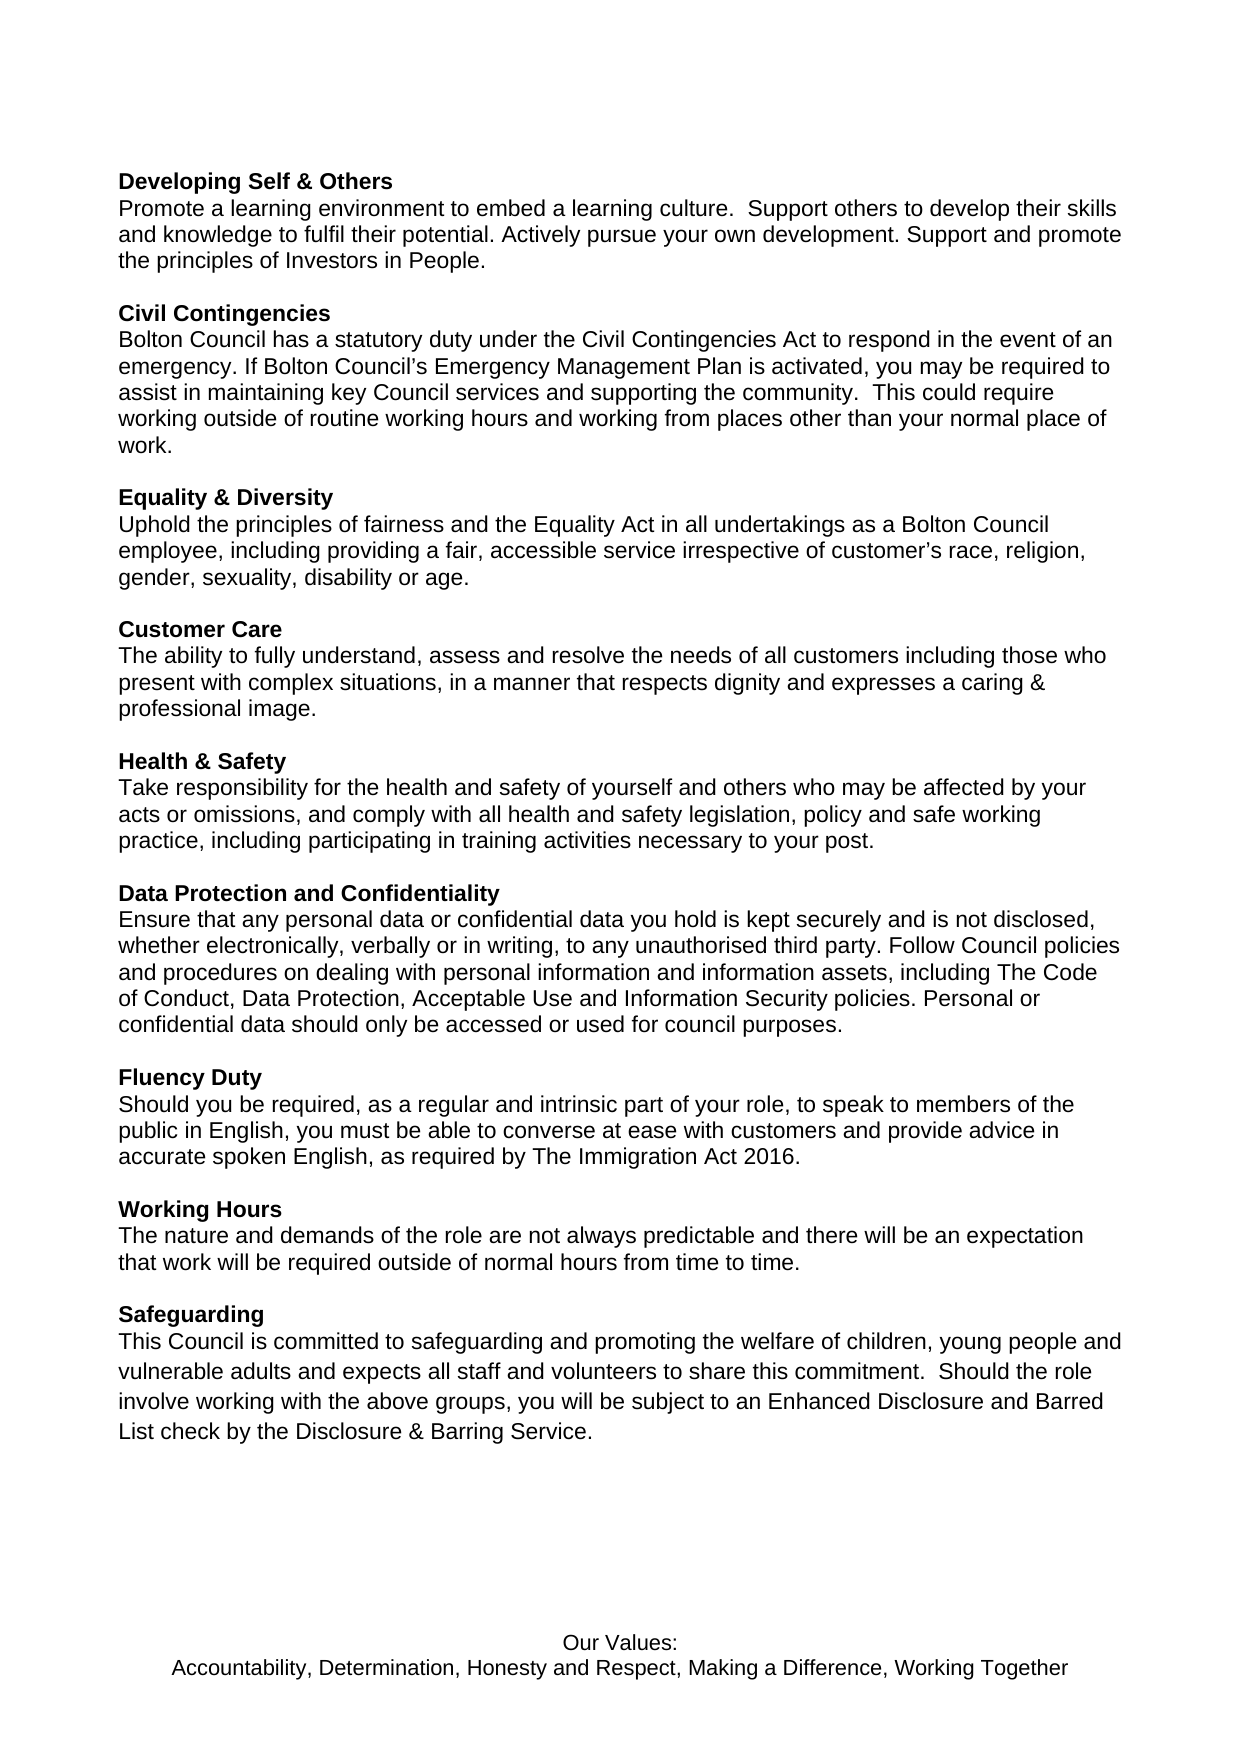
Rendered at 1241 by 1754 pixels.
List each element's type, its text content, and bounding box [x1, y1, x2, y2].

text Equality & Diversity [118, 484, 1122, 511]
text Civil Contingencies [118, 300, 1122, 326]
text Working Hours [118, 1196, 1122, 1222]
text Safeguarding [118, 1301, 1122, 1328]
text Take responsibility for the health and safety of yourself and others who may be affected by your acts or omissions, and comply with all health and safety legislation, policy and safe working practice, including participating in training activities necessary to your post. [118, 774, 1122, 853]
text Developing Self & Others [118, 168, 1122, 194]
text Health & Safety [118, 748, 1122, 774]
text Bolton Council has a statutory duty under the Civil Contingencies Act to respond in the event of an emergency. If Bolton Council’s Emergency Management Plan is activated, you may be required to assist in maintaining key Council services and supporting the community. This could require working outside of routine working hours and working from places other than your normal place of work. [118, 326, 1122, 458]
text The ability to fully understand, assess and resolve the needs of all customers including those who present with complex situations, in a manner that respects dignity and expresses a caring & professional image. [118, 642, 1122, 722]
text Uphold the principles of fairness and the Equality Act in all undertakings as a Bolton Council employee, including providing a fair, accessible service irrespective of customer’s race, religion, gender, sexuality, disability or age. [118, 511, 1122, 590]
text The nature and demands of the role are not always predictable and there will be an expectation that work will be required outside of normal hours from time to time. [118, 1222, 1122, 1275]
text Promote a learning environment to embed a learning culture. Support others to develop their skills and knowledge to fulfil their potential. Actively pursue your own development. Support and promote the principles of Investors in People. [118, 194, 1122, 273]
text This Council is committed to safeguarding and promoting the welfare of children, young people and vulnerable adults and expects all staff and volunteers to share this commitment. Should the role involve working with the above groups, you will be subject to an Enhanced Disclosure and Barred List check by the Disclosure & Barring Service. [118, 1328, 1122, 1445]
text Should you be required, as a regular and intrinsic part of your role, to speak to members of the public in English, you must be able to converse at ease with customers and provide advice in accurate spoken English, as required by The Immigration Act 2016. [118, 1091, 1122, 1169]
text Data Protection and Confidentiality [118, 880, 1122, 906]
text Ensure that any personal data or confidential data you hold is kept securely and is not disclosed, whether electronically, verbally or in writing, to any unauthorised third party. Follow Council policies and procedures on dealing with personal information and information assets, including The Code of Conduct, Data Protection, Acceptable Use and Information Security policies. Personal or confidential data should only be accessed or used for council purposes. [118, 906, 1122, 1038]
text Customer Care [118, 616, 1122, 642]
text Fluency Duty [118, 1064, 1122, 1091]
